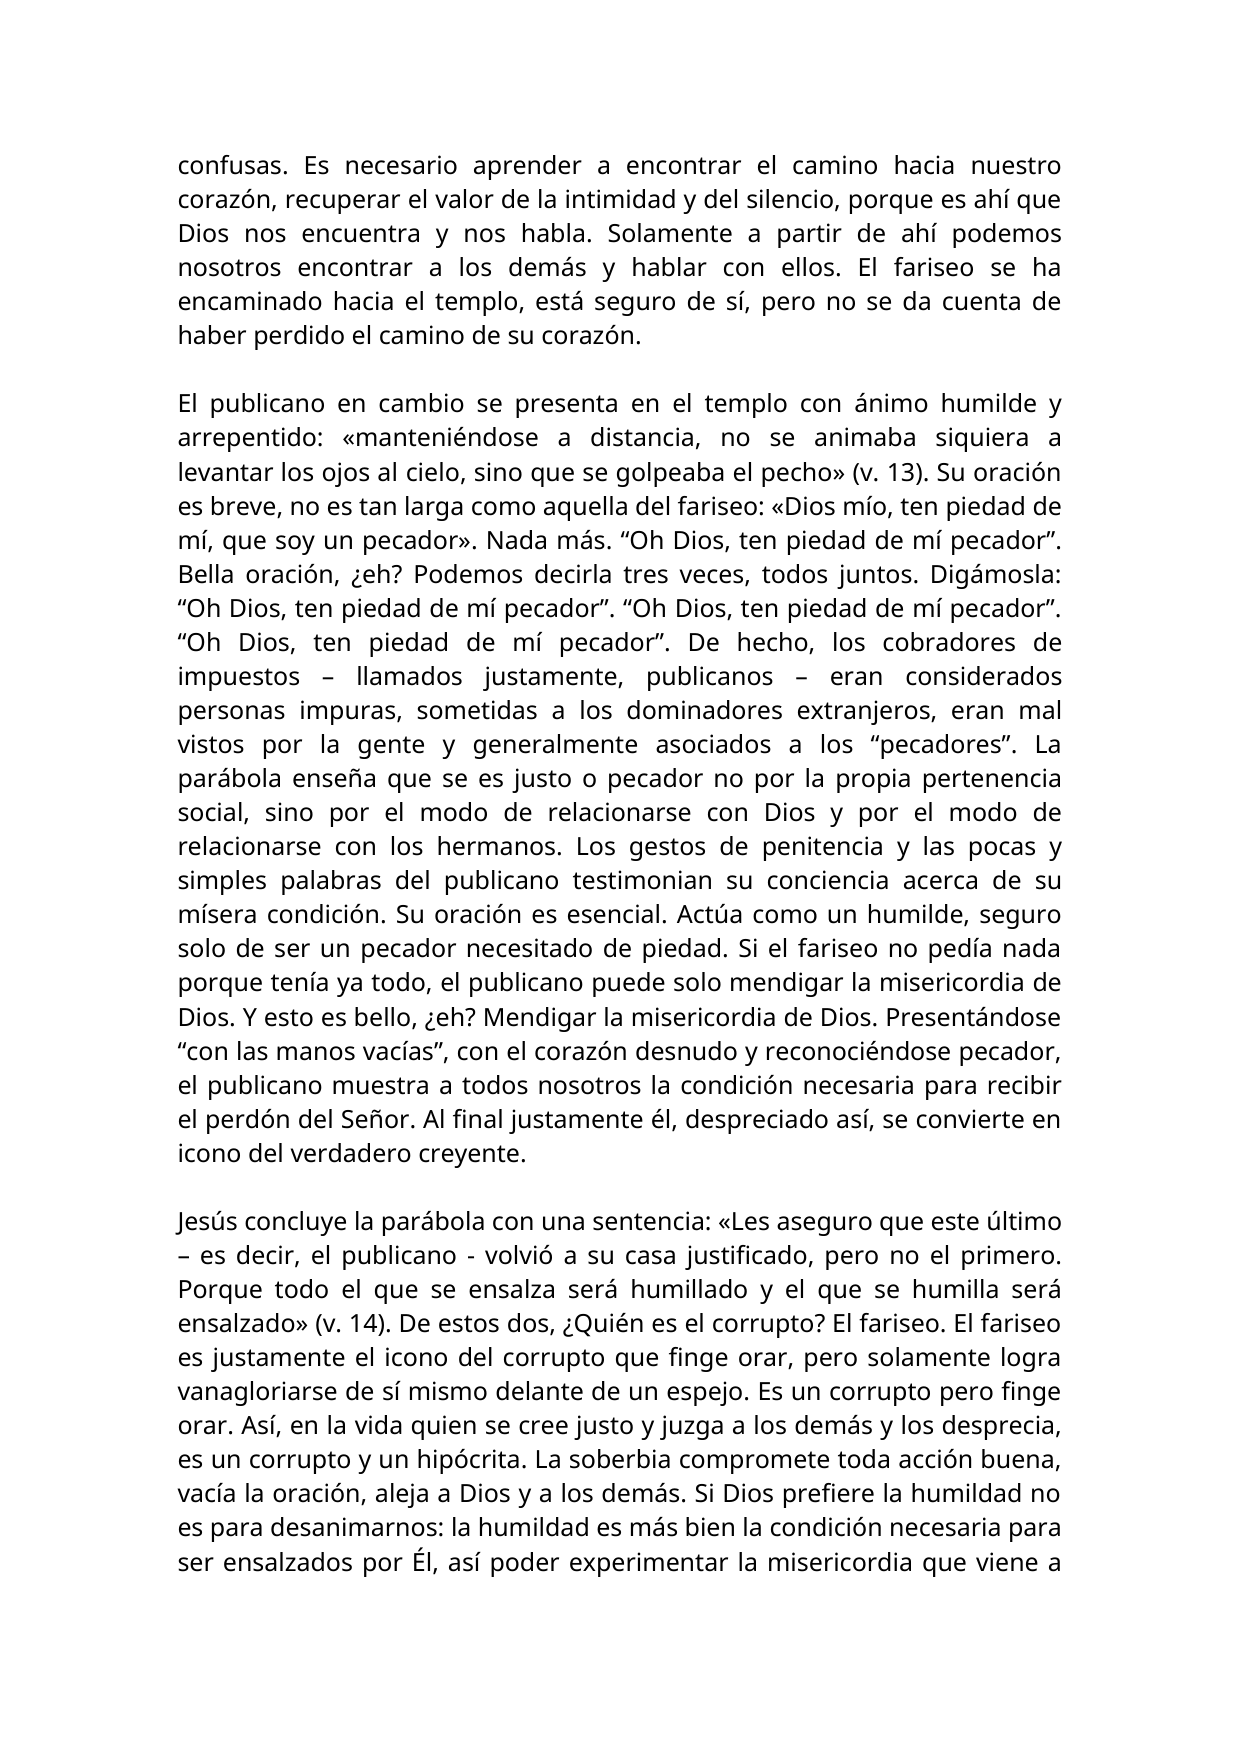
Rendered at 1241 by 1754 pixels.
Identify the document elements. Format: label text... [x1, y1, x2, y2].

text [177, 148, 1063, 352]
text El publicano en cambio se presenta en el templo con ánimo humilde y arrepentido: «manteniéndose a distancia, no se animaba siquiera a levantar los ojos al cielo, sino que se golpeaba el pecho» (v. 13). Su oración es breve, no es tan larga como aquella del fariseo: «Dios mío, ten piedad de mí, que soy un pecador». Nada más. “Oh Dios, ten piedad de mí pecador”. Bella oración, ¿eh? Podemos decirla tres veces, todos juntos. Digámosla: “Oh Dios, ten piedad de mí pecador”. “Oh Dios, ten piedad de mí pecador”. “Oh Dios, ten piedad de mí pecador”. De hecho, los cobradores de impuestos – llamados justamente, publicanos – eran considerados personas impuras, sometidas a los dominadores extranjeros, eran mal vistos por la gente y generalmente asociados a los “pecadores”. La parábola enseña que se es justo o pecador no por la propia pertenencia social, sino por el modo de relacionarse con Dios y por el modo de relacionarse con los hermanos. Los gestos de penitencia y las pocas y simples palabras del publicano testimonian su conciencia acerca de su mísera condición. Su oración es esencial. Actúa como un humilde, seguro solo de ser un pecador necesitado de piedad. Si el fariseo no pedía nada porque tenía ya todo, el publicano puede solo mendigar la misericordia de Dios. Y esto es bello, ¿eh? Mendigar la misericordia de Dios. Presentándose “con las manos vacías”, con el corazón desnudo y reconociéndose pecador, el publicano muestra a todos nosotros la condición necesaria para recibir el perdón del Señor. Al final justamente él, despreciado así, se convierte en icono del verdadero creyente. [177, 386, 1063, 1169]
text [177, 1203, 1063, 1578]
